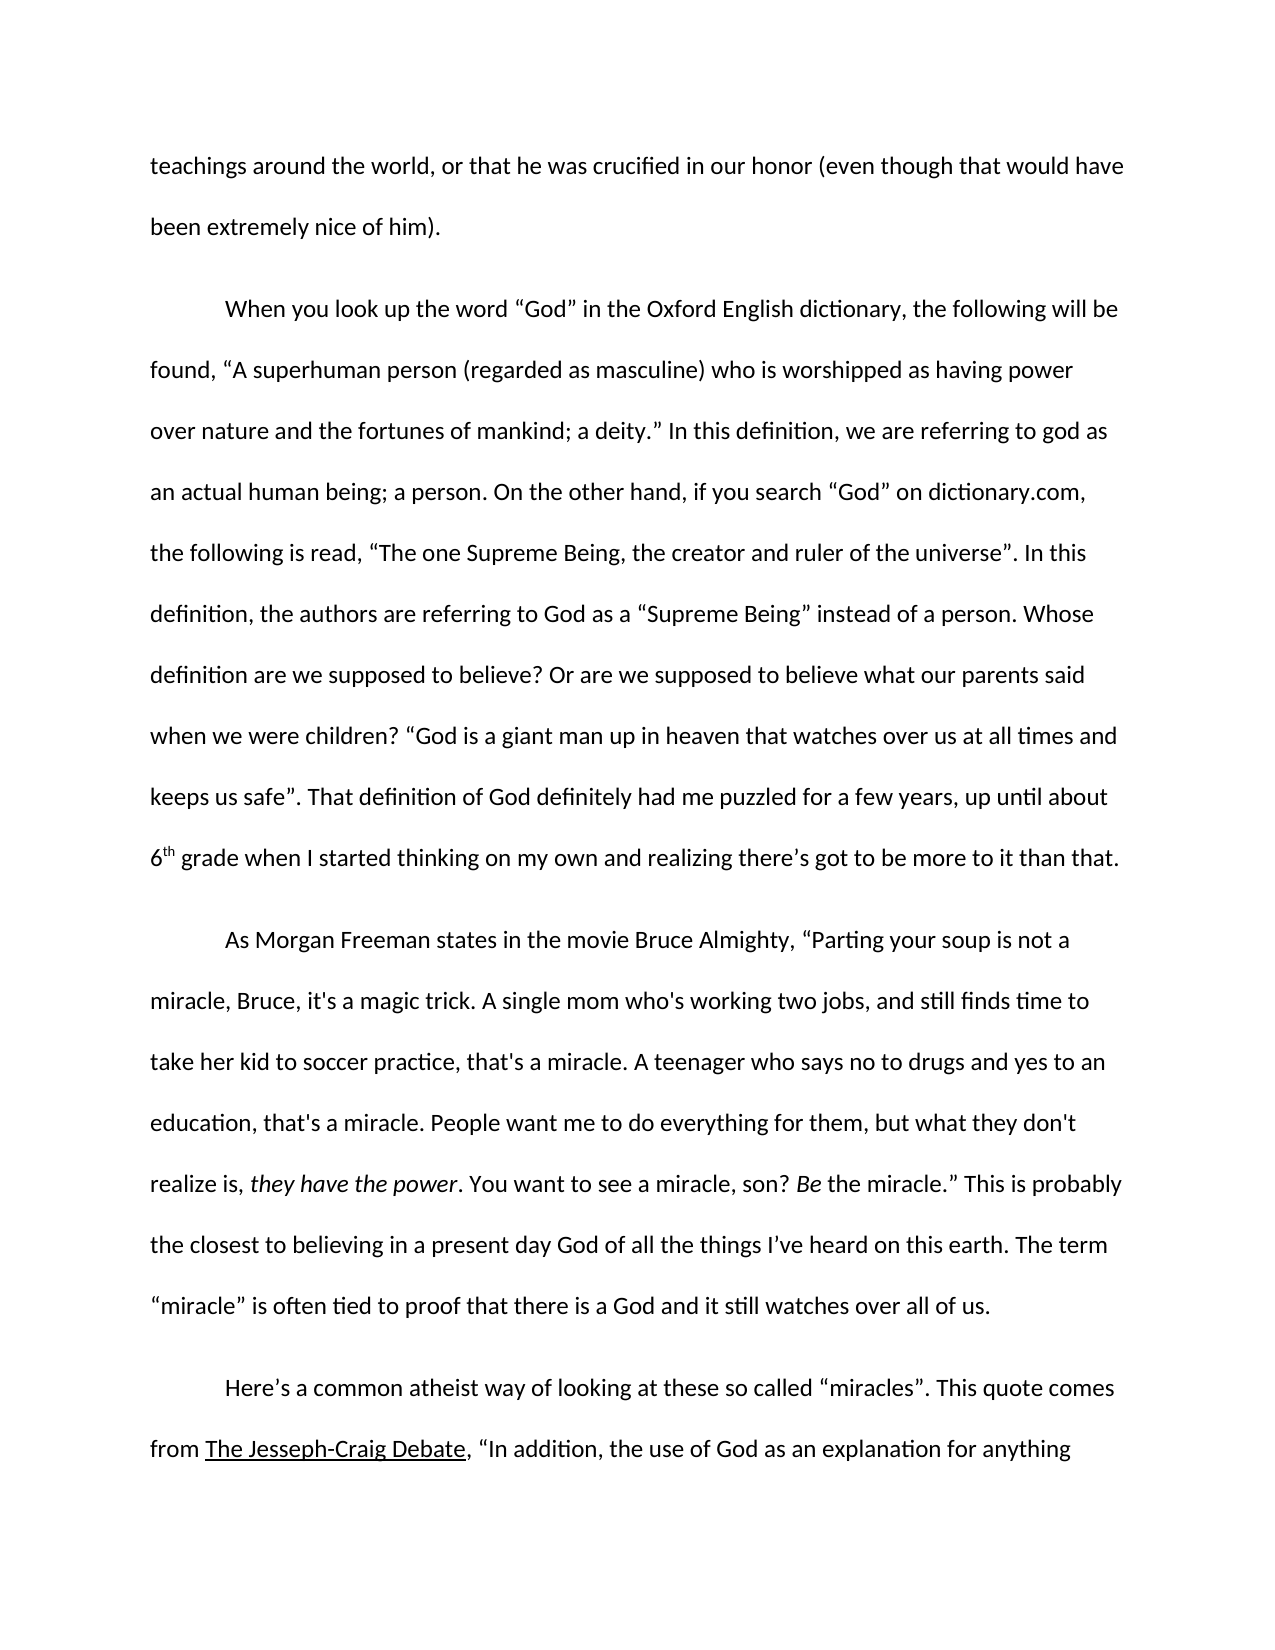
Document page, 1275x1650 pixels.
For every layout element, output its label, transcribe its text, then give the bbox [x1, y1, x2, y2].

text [150, 1372, 1125, 1464]
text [150, 150, 1125, 242]
text When you look up the word “God” in the Oxford English dictionary, the following will be found, “A superhuman person (regarded as masculine) who is worshipped as having power over nature and the fortunes of mankind; a deity.” In this definition, we are referring to god as an actual human being; a person. On the other hand, if you search “God” on dictionary.com, the following is read, “The one Supreme Being, the creator and ruler of the universe”. In this definition, the authors are referring to God as a “Supreme Being” instead of a person. Whose definition are we supposed to believe? Or are we supposed to believe what our parents said when we were children? “God is a giant man up in heaven that watches over us at all times and keeps us safe”. That definition of God definitely had me puzzled for a few years, up until about 6th grade when I started thinking on my own and realizing there’s got to be more to it than that. [150, 293, 1125, 873]
text As Morgan Freeman states in the movie Bruce Almighty, “Parting your soup is not a miracle, Bruce, it's a magic trick. A single mom who's working two jobs, and still finds time to take her kid to soccer practice, that's a miracle. A teenager who says no to drugs and yes to an education, that's a miracle. People want me to do everything for them, but what they don't realize is, they have the power. You want to see a miracle, son? Be the miracle.” This is probably the closest to believing in a present day God of all the things I’ve heard on this earth. The term “miracle” is often tied to proof that there is a God and it still watches over all of us. [150, 924, 1125, 1321]
